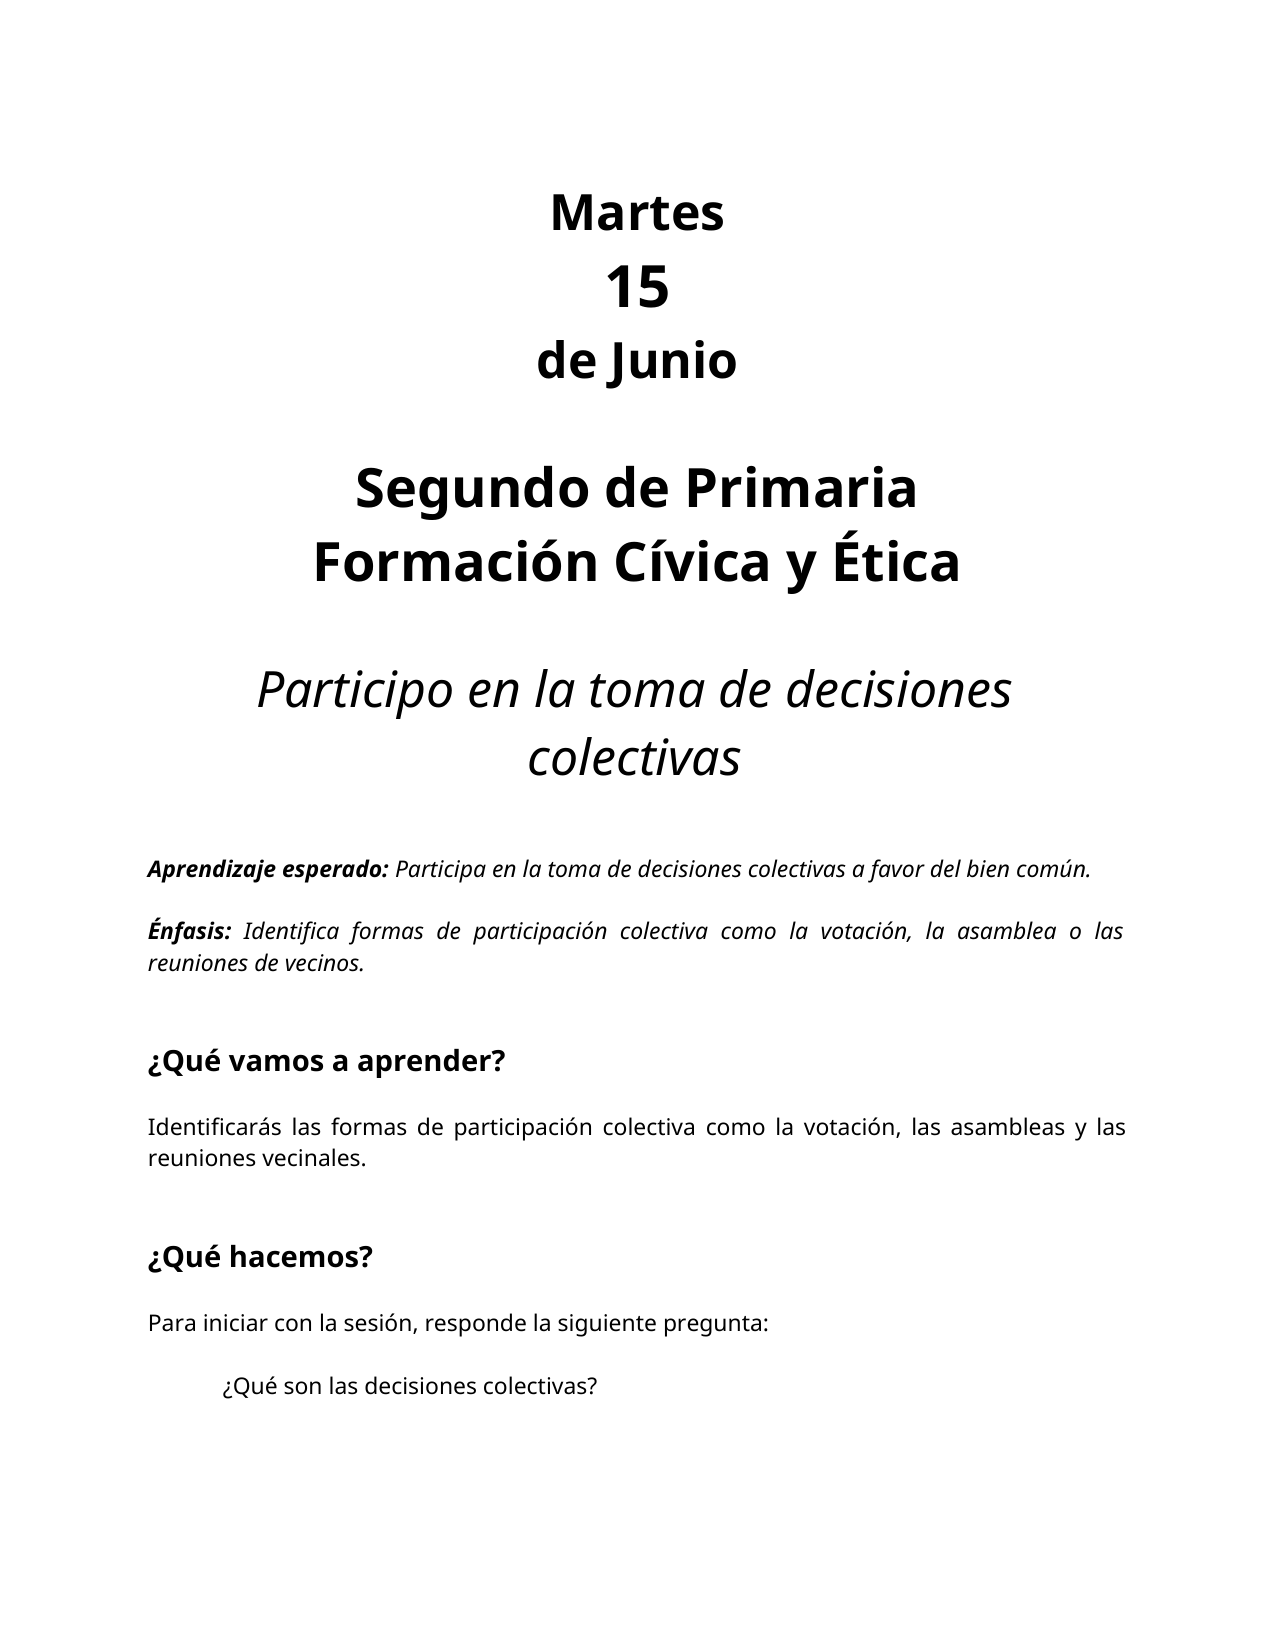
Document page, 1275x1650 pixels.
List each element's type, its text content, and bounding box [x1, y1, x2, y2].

text ¿Qué hacemos? [148, 1236, 1127, 1276]
text Participo en la toma de decisiones colectivas [148, 654, 1127, 790]
text Martes [148, 177, 1127, 245]
text Para iniciar con la sesión, responde la siguiente pregunta: [148, 1307, 1127, 1338]
text Identificarás las formas de participación colectiva como la votación, las asambleas y las reuniones vecinales. [148, 1111, 1127, 1174]
text de Junio [148, 325, 1127, 393]
text Segundo de Primaria [148, 450, 1127, 523]
list ¿Qué son las decisiones colectivas? [223, 1369, 1127, 1401]
text Énfasis: Identifica formas de participación colectiva como la votación, la asamblea o las reuniones de vecinos. [148, 915, 1127, 978]
text Formación Cívica y Ética [148, 523, 1127, 597]
text 15 [148, 245, 1127, 325]
text ¿Qué vamos a aprender? [148, 1040, 1127, 1080]
text Aprendizaje esperado: Participa en la toma de decisiones colectivas a favor del bien común. [148, 853, 1127, 884]
